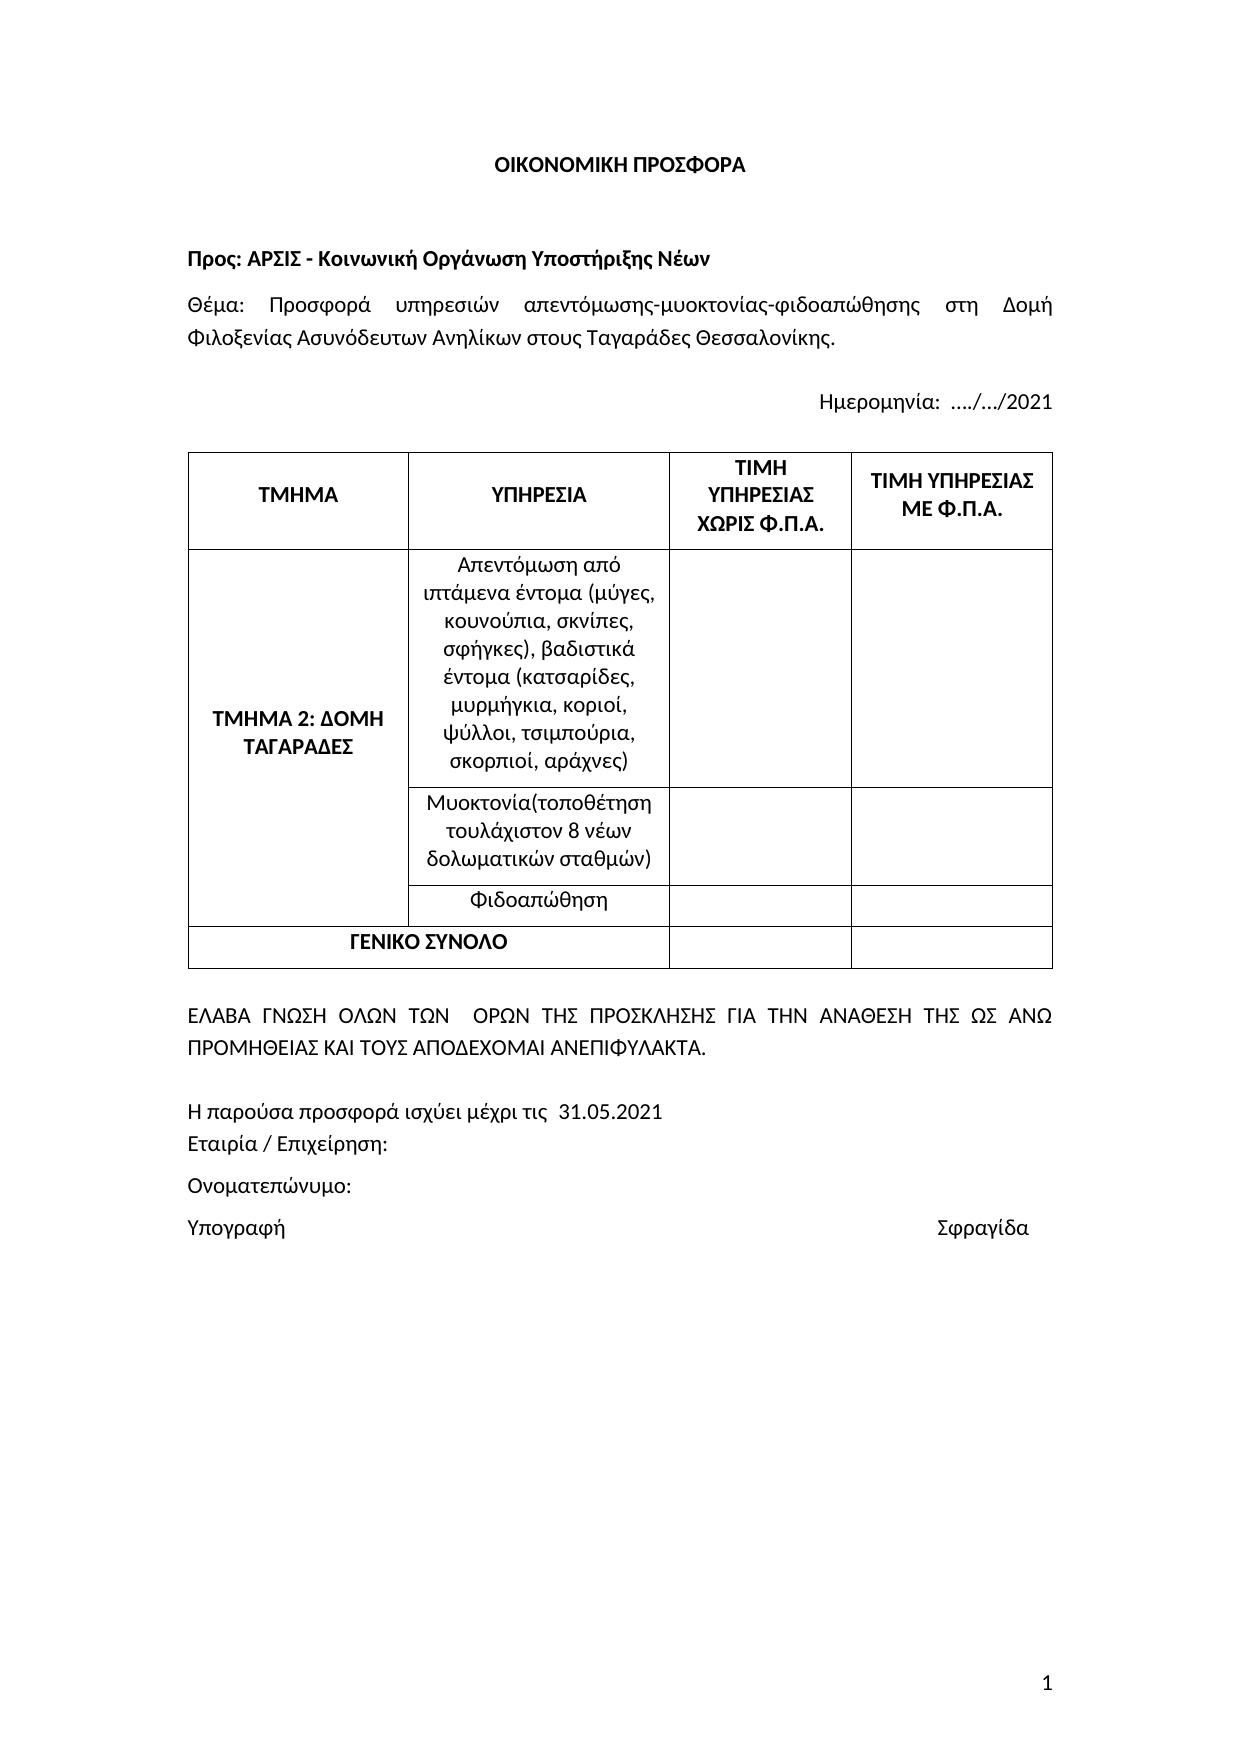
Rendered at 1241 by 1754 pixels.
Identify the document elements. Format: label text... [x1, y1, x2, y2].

table_header ΤΙΜΗ ΥΠΗΡΕΣΙΑΣ ΧΩΡΙΣ Φ.Π.Α. [670, 453, 851, 549]
table_cell Φιδοαπώθηση [409, 886, 669, 926]
text Ονοματεπώνυμο: [187, 1172, 1053, 1199]
table_header ΤΙΜΗ ΥΠΗΡΕΣΙΑΣ ΜΕ Φ.Π.Α. [852, 453, 1052, 549]
table_cell ΤΜΗΜΑ 2: ΔΟΜΗ ΤΑΓΑΡΑΔΕΣ [189, 550, 408, 926]
text Προς: ΑΡΣΙΣ - Κοινωνική Οργάνωση Υποστήριξης Νέων [187, 244, 1053, 272]
table_cell ΓΕΝΙΚΟ ΣΥΝΟΛΟ [189, 927, 669, 968]
table_cell [670, 550, 851, 787]
table_cell [852, 550, 1052, 787]
text Θέμα: Προσφορά υπηρεσιών απεντόμωσης-μυοκτονίας-φιδοαπώθησης στη Δομή Φιλοξενίας Ασυνόδευτων Ανηλίκων στους Ταγαράδες Θεσσαλονίκης. [187, 291, 1053, 351]
table_cell Μυοκτονία(τοποθέτηση τουλάχιστον 8 νέων δολωματικών σταθμών) [409, 788, 669, 884]
table_cell [852, 886, 1052, 926]
table_cell [670, 886, 851, 926]
text Ημερομηνία: …./…/2021 [187, 387, 1053, 415]
table_header ΤΜΗΜΑ [189, 453, 408, 549]
table_cell Απεντόμωση από ιπτάμενα έντομα (μύγες, κουνούπια, σκνίπες, σφήγκες), βαδιστικά έντομα (κατσαρίδες, μυρμήγκια, κοριοί, ψύλλοι, τσιμπούρια, σκορπιοί, αράχνες) [409, 550, 669, 787]
table_cell [670, 927, 851, 968]
text Εταιρία / Επιχείρηση: [187, 1129, 1053, 1158]
table_cell [670, 788, 851, 884]
table_header ΥΠΗΡΕΣΙΑ [409, 453, 669, 549]
table_cell [852, 927, 1052, 968]
text ΟΙΚΟΝΟΜΙΚΗ ΠΡΟΣΦΟΡΑ [187, 150, 1053, 178]
text ΕΛΑΒΑ ΓΝΩΣΗ ΟΛΩΝ ΤΩΝ ΟΡΩΝ ΤΗΣ ΠΡΟΣΚΛΗΣΗΣ ΓΙΑ ΤΗΝ ΑΝΑΘΕΣΗ ΤΗΣ ΩΣ ΑΝΩ ΠΡΟΜΗΘΕΙΑΣ ΚΑΙ ΤΟΥΣ ΑΠΟΔΕΧΟΜΑΙ ΑΝΕΠΙΦΥΛΑΚΤΑ. [187, 1001, 1053, 1061]
text Υπογραφή Σφραγίδα [187, 1213, 1053, 1283]
table_cell [852, 788, 1052, 884]
text Η παρούσα προσφορά ισχύει μέχρι τις 31.05.2021 [187, 1097, 1053, 1125]
